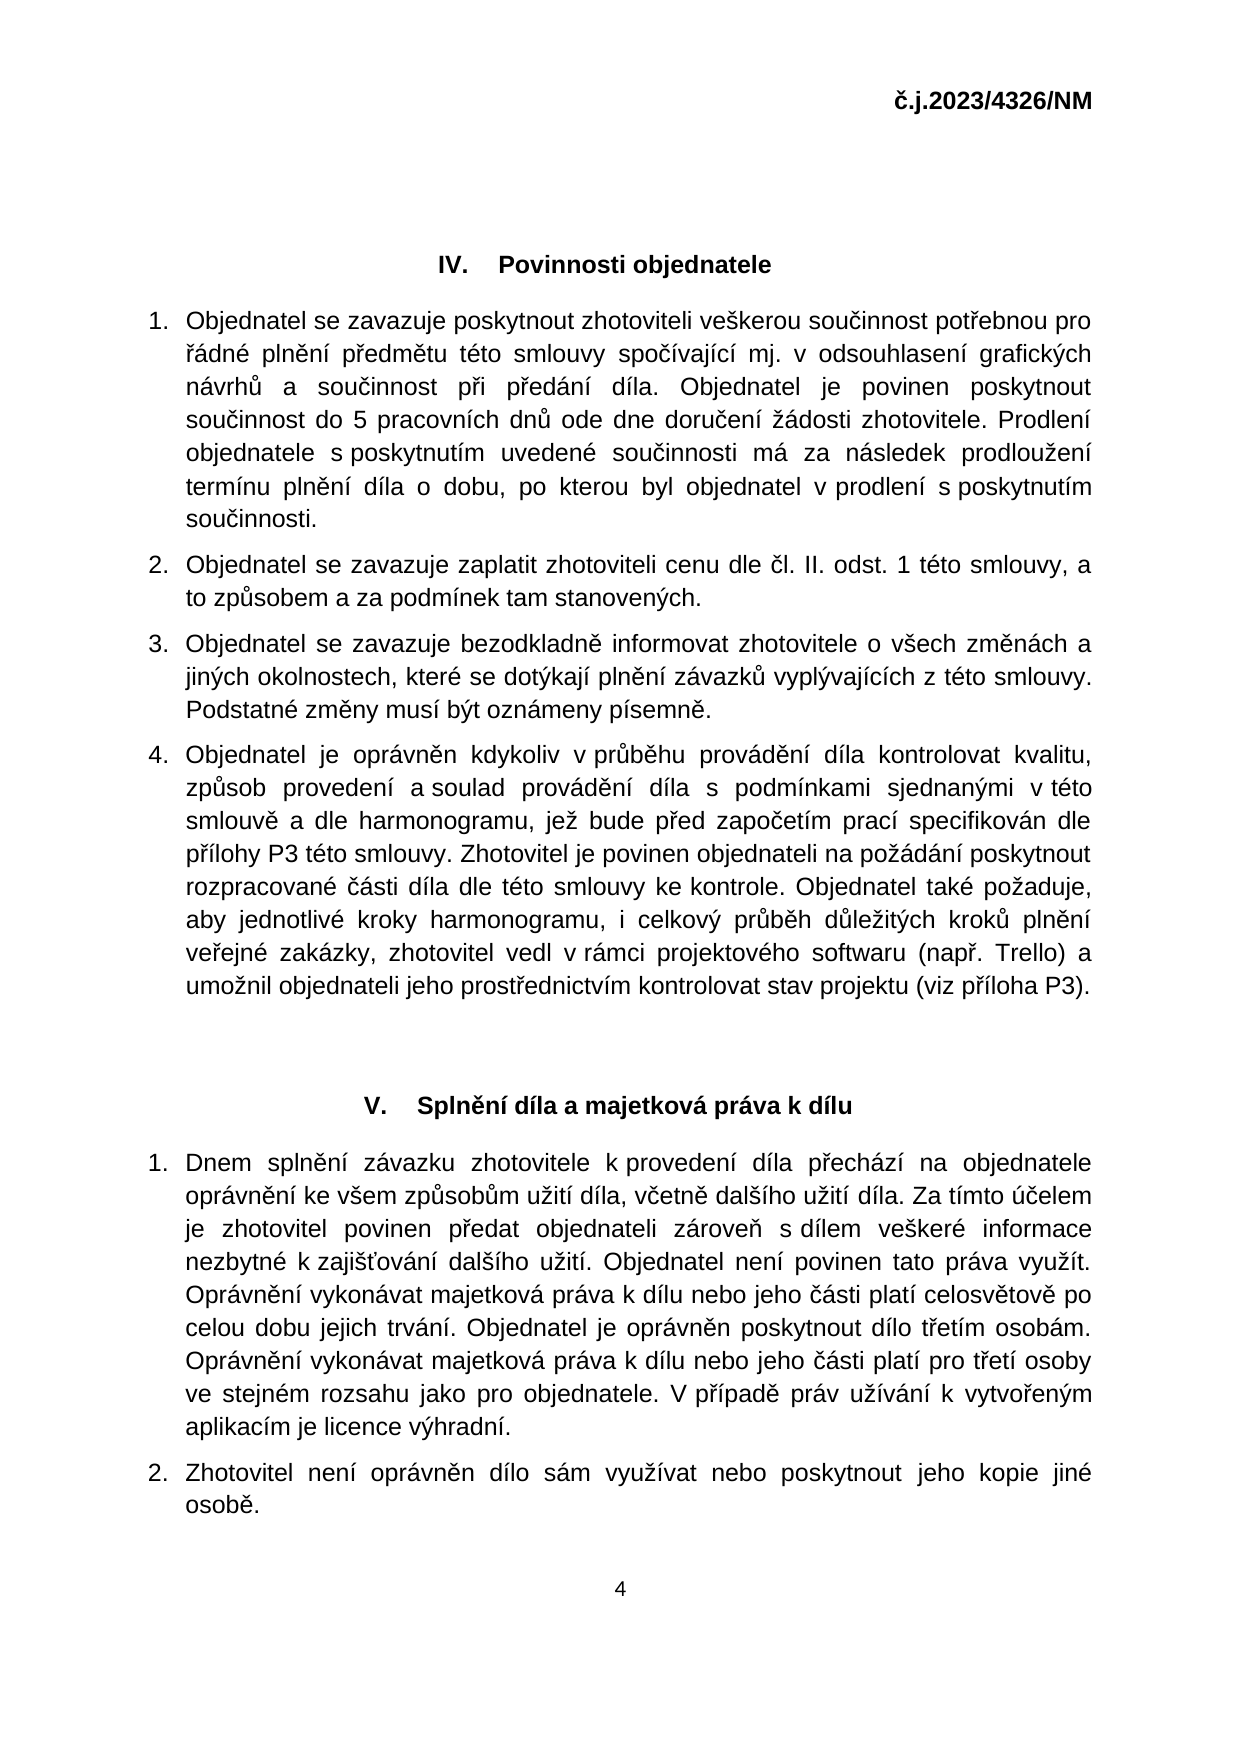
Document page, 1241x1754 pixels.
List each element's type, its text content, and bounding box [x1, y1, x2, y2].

list Dnem splnění závazku zhotovitele k provedení díla přechází na objednatele oprávnění ke všem způsobům užití díla, včetně dalšího užití díla. Za tímto účelem je zhotovitel povinen předat objednateli zároveň s dílem veškeré informace nezbytné k zajišťování dalšího užití. Objednatel není povinen tato práva využít. Oprávnění vykonávat majetková práva k dílu nebo jeho části platí celosvětově po celou dobu jejich trvání. Objednatel je oprávněn poskytnout dílo třetím osobám. Oprávnění vykonávat majetková práva k dílu nebo jeho části platí pro třetí osoby ve stejném rozsahu jako pro objednatele. V případě práv užívání k vytvořeným aplikacím je licence výhradní. [148, 1148, 1092, 1441]
list Splnění díla a majetková práva k dílu [148, 1091, 1092, 1120]
list Objednatel se zavazuje poskytnout zhotoviteli veškerou součinnost potřebnou pro řádné plnění předmětu této smlouvy spočívající mj. v odsouhlasení grafických návrhů a součinnost při předání díla. Objednatel je povinen poskytnout součinnost do 5 pracovních dnů ode dne doručení žádosti zhotovitele. Prodlení objednatele s poskytnutím uvedené součinnosti má za následek prodloužení termínu plnění díla o dobu, po kterou byl objednatel v prodlení s poskytnutím součinnosti. [148, 306, 1092, 533]
list Objednatel je oprávněn kdykoliv v průběhu provádění díla kontrolovat kvalitu, způsob provedení a soulad provádění díla s podmínkami sjednanými v této smlouvě a dle harmonogramu, jež bude před započetím prací specifikován dle přílohy P3 této smlouvy. Zhotovitel je povinen objednateli na požádání poskytnout rozpracované části díla dle této smlouvy ke kontrole. Objednatel také požaduje, aby jednotlivé kroky harmonogramu, i celkový průběh důležitých kroků plnění veřejné zakázky, zhotovitel vedl v rámci projektového softwaru (např. Trello) a umožnil objednateli jeho prostřednictvím kontrolovat stav projektu (viz příloha P3). [148, 740, 1092, 1000]
list Objednatel se zavazuje bezodkladně informovat zhotovitele o všech změnách a jiných okolnostech, které se dotýkají plnění závazků vyplývajících z této smlouvy. Podstatné změny musí být oznámeny písemně. [148, 628, 1092, 723]
list Povinnosti objednatele [148, 249, 1092, 278]
list Objednatel se zavazuje zaplatit zhotoviteli cenu dle čl. II. odst. 1 této smlouvy, a to způsobem a za podmínek tam stanovených. [148, 550, 1092, 612]
list Zhotovitel není oprávněn dílo sám využívat nebo poskytnout jeho kopie jiné osobě. [148, 1457, 1092, 1519]
